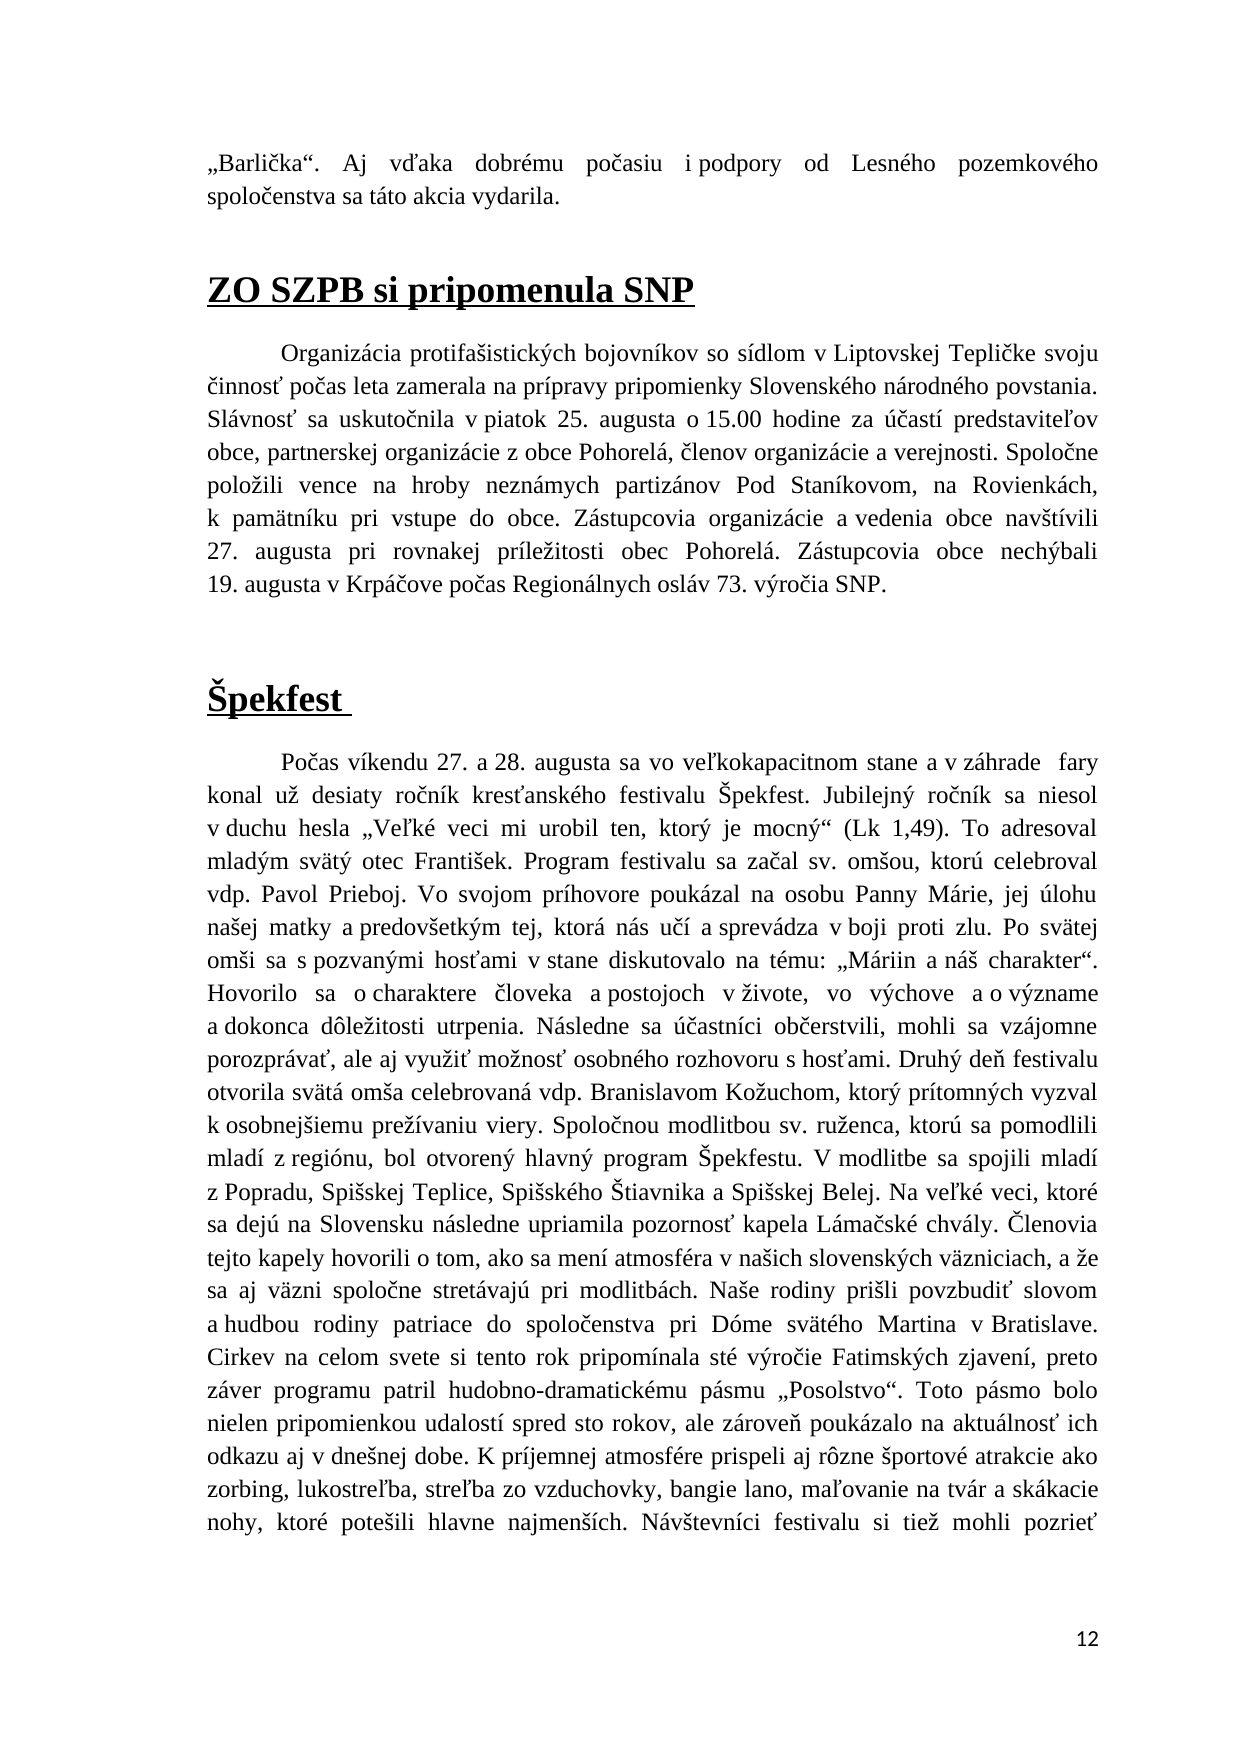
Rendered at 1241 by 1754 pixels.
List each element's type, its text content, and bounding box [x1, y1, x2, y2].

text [207, 747, 1098, 1536]
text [207, 148, 1098, 209]
text ZO SZPB si pripomenula SNP [207, 268, 1098, 311]
text Špekfest [207, 677, 1098, 720]
text Organizácia protifašistických bojovníkov so sídlom v Liptovskej Tepličke svoju činnosť počas leta zamerala na prípravy pripomienky Slovenského národného povstania. Slávnosť sa uskutočnila v piatok 25. augusta o 15.00 hodine za účastí predstaviteľov obce, partnerskej organizácie z obce Pohorelá, členov organizácie a verejnosti. Spoločne položili vence na hroby neznámych partizánov Pod Staníkovom, na Rovienkách, k pamätníku pri vstupe do obce. Zástupcovia organizácie a vedenia obce navštívili 27. augusta pri rovnakej príležitosti obec Pohorelá. Zástupcovia obce nechýbali 19. augusta v Krpáčove počas Regionálnych osláv 73. výročia SNP. [207, 338, 1098, 598]
